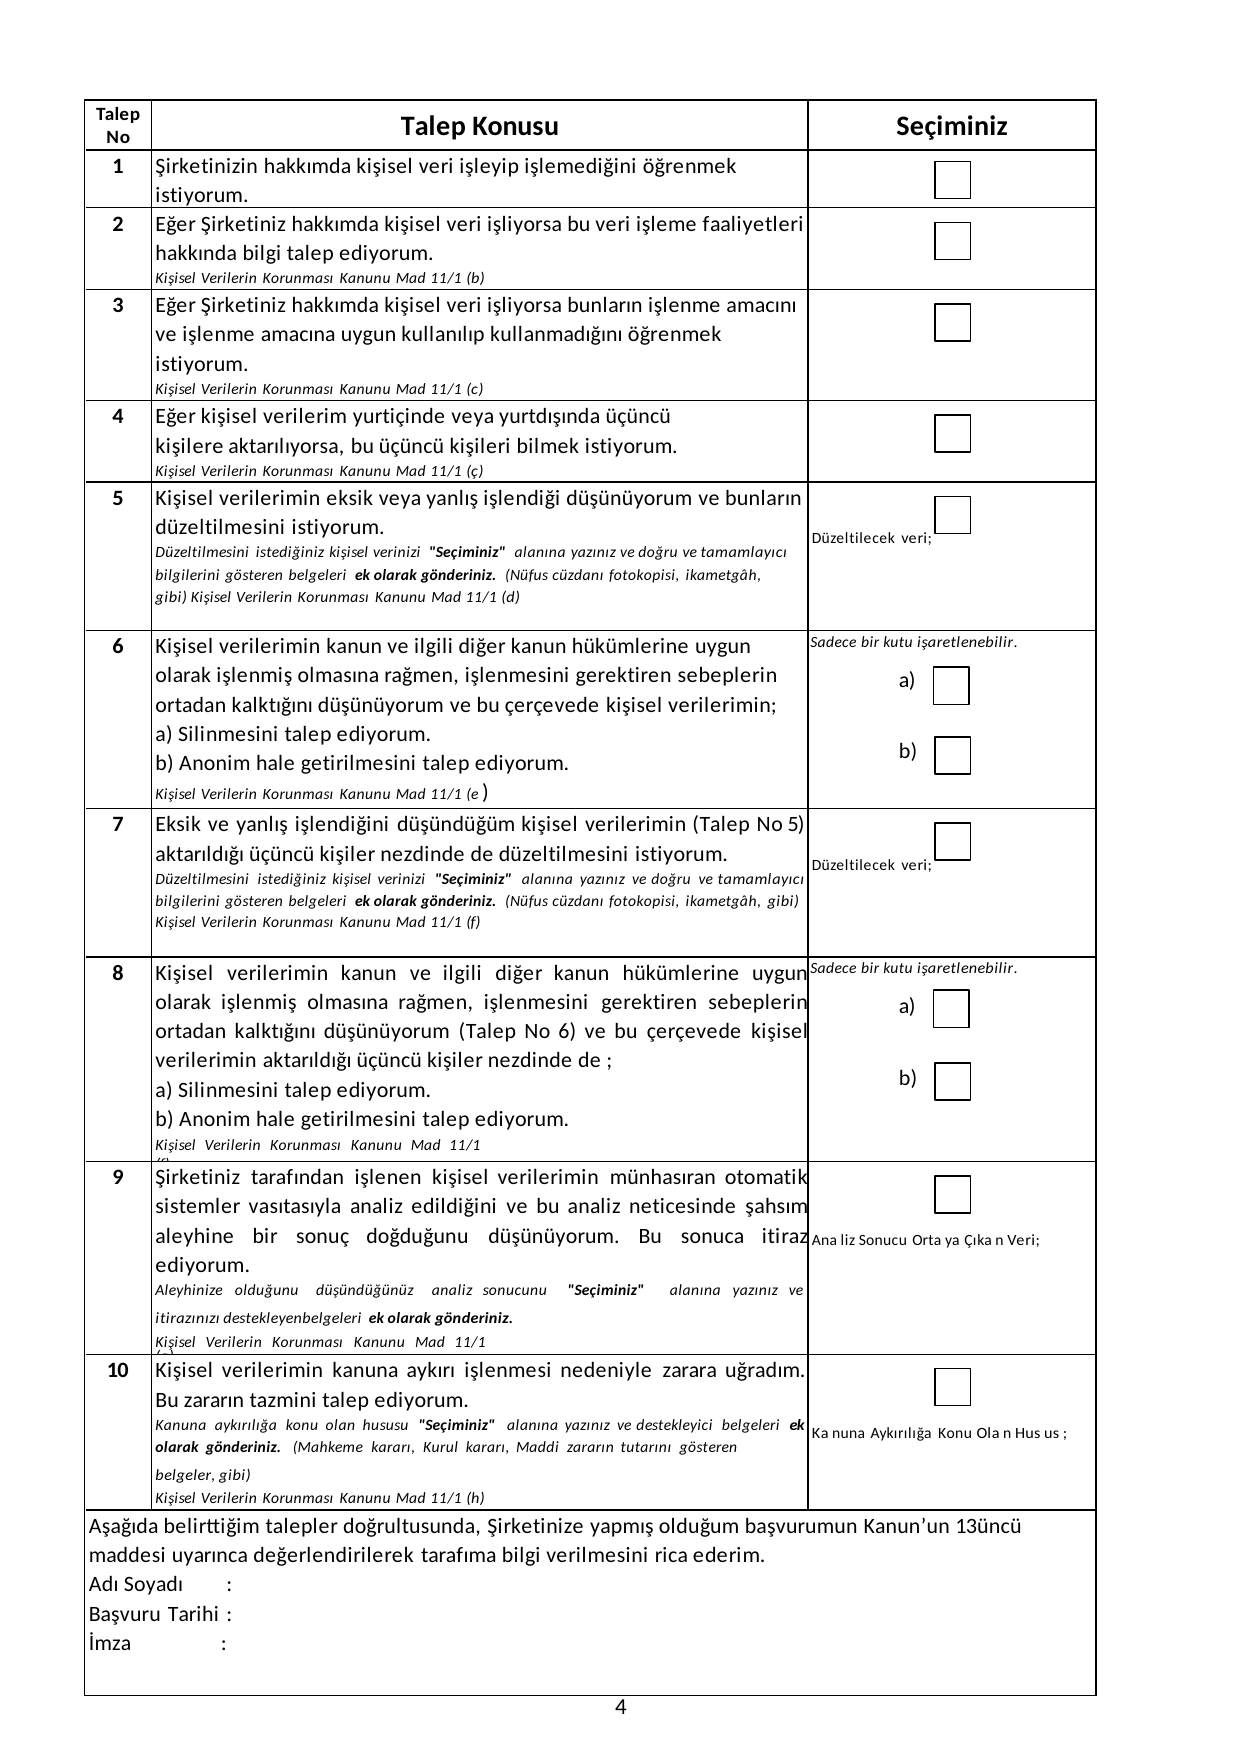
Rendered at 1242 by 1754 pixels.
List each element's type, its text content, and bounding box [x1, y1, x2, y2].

table_cell Eğer Şirketiniz hakkımda kişisel veri işliyorsa bu veri işleme faaliyetleri hakkında bilgi talep ediyorum. Kişisel Verilerin Korunması Kanunu Mad 11/1 (b) [152, 208, 807, 288]
table_cell Düzeltilecek veri; [809, 483, 1095, 629]
table_cell Kişisel verilerimin kanun ve ilgili diğer kanun hükümlerine uygun olarak işlenmiş olmasına rağmen, işlenmesini gerektiren sebeplerin ortadan kalktığını düşünüyorum (Talep No 6) ve bu çerçevede kişisel verilerimin aktarıldığı üçüncü kişiler nezdinde de ; a) Silinmesini talep ediyorum. b) Anonim hale getirilmesini talep ediyorum. Kişisel Verilerin Korunması Kanunu Mad 11/1 (f) [152, 958, 807, 1161]
table_cell Ka nuna Aykırılığa Konu Ola n Hus us ; [809, 1355, 1095, 1509]
table_cell Eğer kişisel verilerim yurtiçinde veya yurtdışında üçüncü kişilere aktarılıyorsa, bu üçüncü kişileri bilmek istiyorum. Kişisel Verilerin Korunması Kanunu Mad 11/1 (ç) [152, 401, 807, 481]
table_cell Eksik ve yanlış işlendiğini düşündüğüm kişisel verilerimin (Talep No 5) aktarıldığı üçüncü kişiler nezdinde de düzeltilmesini istiyorum. Düzeltilmesini istediğiniz kişisel verinizi "Seçiminiz" alanına yazınız ve doğru ve tamamlayıcı bilgilerini gösteren belgeleri ek olarak gönderiniz. (Nüfus cüzdanı fotokopisi, ikametgâh, gibi) Kişisel Verilerin Korunması Kanunu Mad 11/1 (f) [152, 809, 807, 956]
table_cell Eğer Şirketiniz hakkımda kişisel veri işliyorsa bunların işlenme amacını ve işlenme amacına uygun kullanılıp kullanmadığını öğrenmek istiyorum. Kişisel Verilerin Korunması Kanunu Mad 11/1 (c) [152, 290, 807, 400]
table_cell Kişisel verilerimin kanuna aykırı işlenmesi nedeniyle zarara uğradım. Bu zararın tazmini talep ediyorum. Kanuna aykırılığa konu olan hususu "Seçiminiz" alanına yazınız ve destekleyici belgeleri ek olarak gönderiniz. (Mahkeme kararı, Kurul kararı, Maddi zararın tutarını gösteren belgeler, gibi) Kişisel Verilerin Korunması Kanunu Mad 11/1 (h) [152, 1355, 807, 1509]
table_cell 3 [85, 290, 151, 400]
table_cell [809, 208, 1095, 288]
table_cell 4 [85, 401, 151, 481]
text 4 [610, 1696, 631, 1721]
table_cell [809, 151, 1095, 207]
table_cell 8 [85, 957, 151, 1161]
table_cell 10 [85, 1355, 151, 1509]
table_cell Kişisel verilerimin eksik veya yanlış işlendiği düşünüyorum ve bunların düzeltilmesini istiyorum. Düzeltilmesini istediğiniz kişisel verinizi "Seçiminiz" alanına yazınız ve doğru ve tamamlayıcı bilgilerini gösteren belgeleri ek olarak gönderiniz. (Nüfus cüzdanı fotokopisi, ikametgâh, gibi) Kişisel Verilerin Korunması Kanunu Mad 11/1 (d) [152, 483, 807, 629]
table_cell Sadece bir kutu işaretlenebilir. a) b) [809, 631, 1095, 808]
table_cell 6 [85, 631, 151, 808]
table_header Talep Konusu [152, 101, 807, 149]
table_header Seçiminiz [809, 101, 1095, 149]
table_cell 5 [85, 482, 151, 629]
table_header Talep No [85, 101, 151, 149]
table_cell 2 [85, 208, 151, 288]
table_cell Şirketinizin hakkımda kişisel veri işleyip işlemediğini öğrenmek istiyorum. [152, 151, 807, 207]
table_cell Düzeltilecek veri; [809, 809, 1095, 956]
table_cell 1 [85, 150, 151, 207]
table_cell [809, 290, 1095, 400]
table_cell Kişisel verilerimin kanun ve ilgili diğer kanun hükümlerine uygun olarak işlenmiş olmasına rağmen, işlenmesini gerektiren sebeplerin ortadan kalktığını düşünüyorum ve bu çerçevede kişisel verilerimin; a) Silinmesini talep ediyorum. b) Anonim hale getirilmesini talep ediyorum. Kişisel Verilerin Korunması Kanunu Mad 11/1 (e ) [152, 631, 807, 808]
table_cell [809, 401, 1095, 481]
table_cell Sadece bir kutu işaretlenebilir. a) b) [809, 958, 1095, 1161]
table_cell Ana liz Sonucu Orta ya Çıka n Veri; [809, 1162, 1095, 1353]
table_cell 9 [85, 1162, 151, 1353]
table_cell Şirketiniz tarafından işlenen kişisel verilerimin münhasıran otomatik sistemler vasıtasıyla analiz edildiğini ve bu analiz neticesinde şahsım aleyhine bir sonuç doğduğunu düşünüyorum. Bu sonuca itiraz ediyorum. Aleyhinize olduğunu düşündüğünüz analiz sonucunu "Seçiminiz" alanına yazınız ve itirazınızı destekleyenbelgeleri ek olarak gönderiniz. Kişisel Verilerin Korunması Kanunu Mad 11/1 (g) [152, 1162, 807, 1353]
table_cell 7 [85, 809, 151, 956]
table_cell Aşağıda belirttiğim talepler doğrultusunda, Şirketinize yapmış olduğum başvurumun Kanun’un 13üncü maddesi uyarınca değerlendirilerek tarafıma bilgi verilmesini rica ederim. Adı Soyadı : Başvuru Tarihi : İmza : [85, 1510, 1095, 1694]
